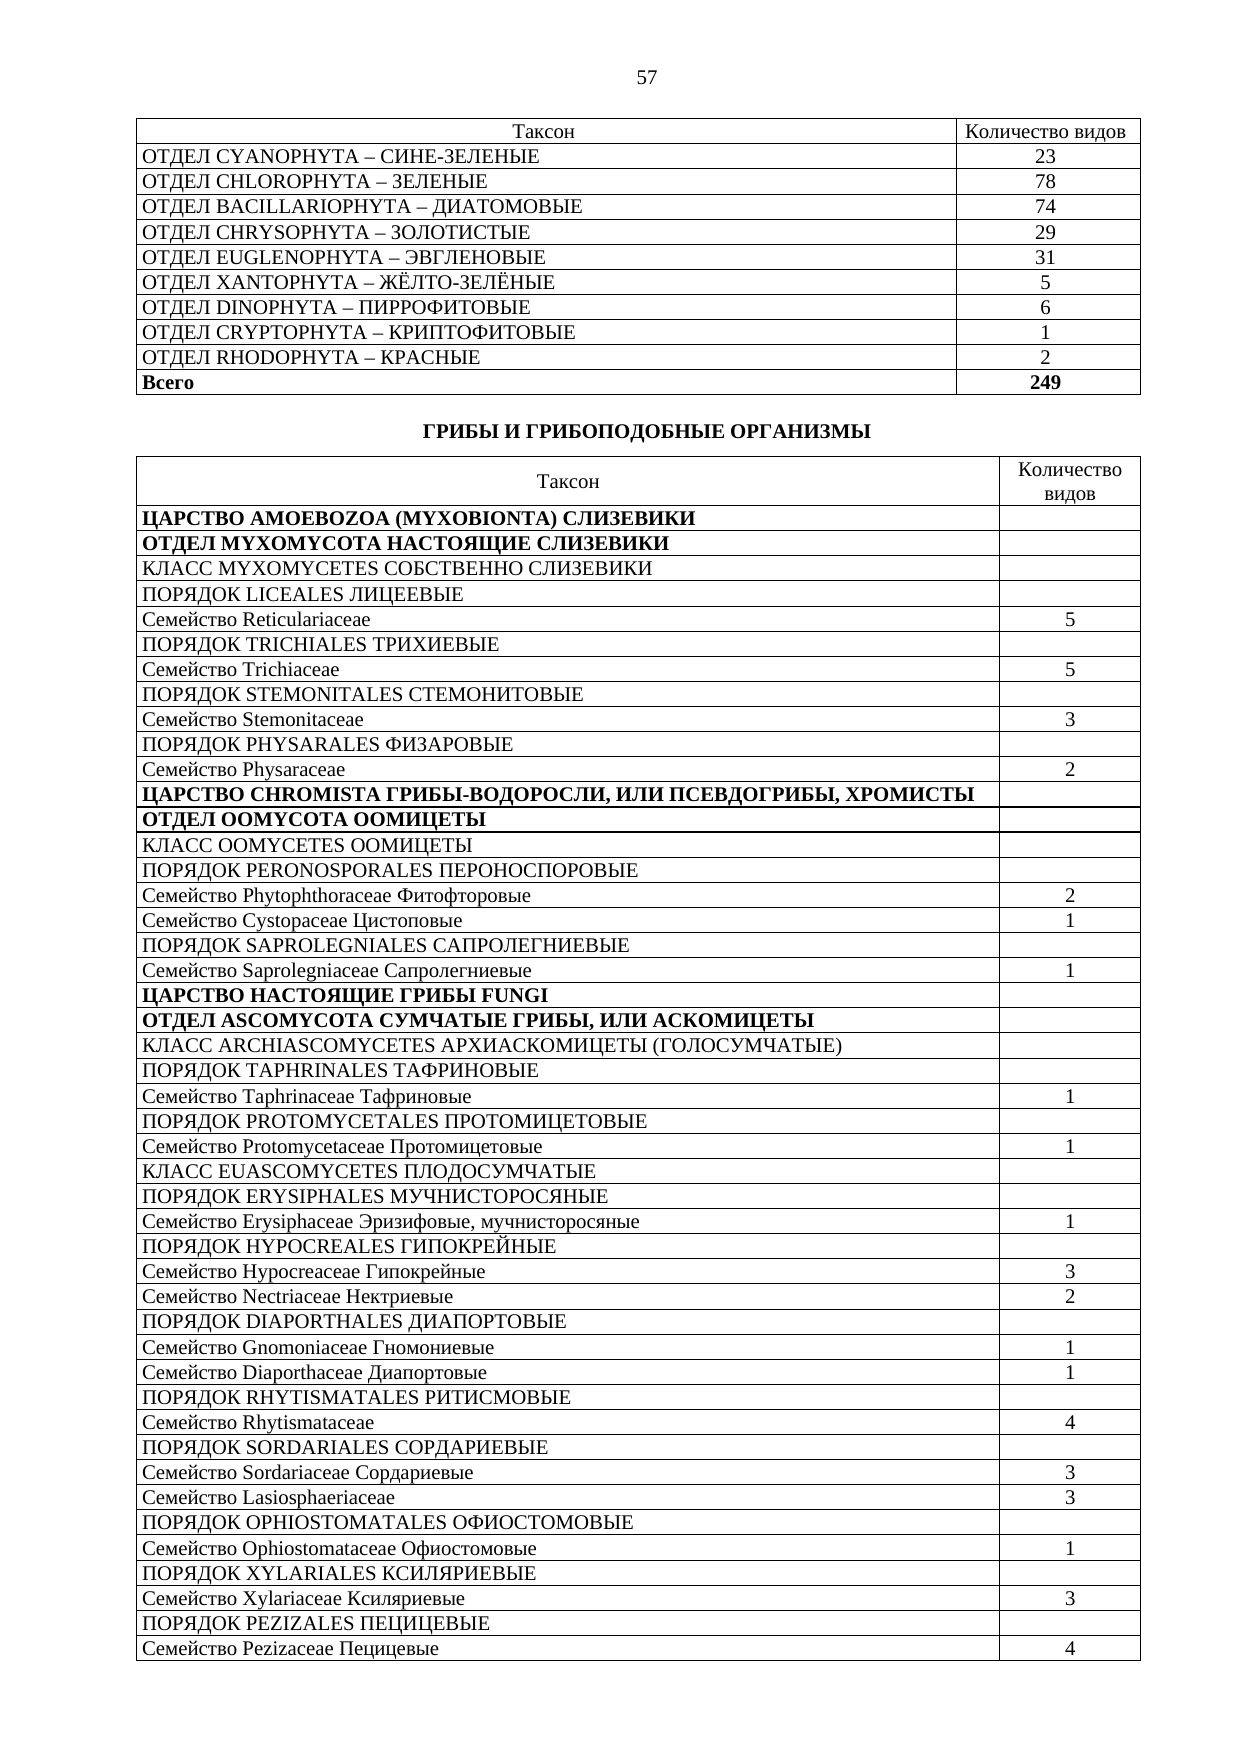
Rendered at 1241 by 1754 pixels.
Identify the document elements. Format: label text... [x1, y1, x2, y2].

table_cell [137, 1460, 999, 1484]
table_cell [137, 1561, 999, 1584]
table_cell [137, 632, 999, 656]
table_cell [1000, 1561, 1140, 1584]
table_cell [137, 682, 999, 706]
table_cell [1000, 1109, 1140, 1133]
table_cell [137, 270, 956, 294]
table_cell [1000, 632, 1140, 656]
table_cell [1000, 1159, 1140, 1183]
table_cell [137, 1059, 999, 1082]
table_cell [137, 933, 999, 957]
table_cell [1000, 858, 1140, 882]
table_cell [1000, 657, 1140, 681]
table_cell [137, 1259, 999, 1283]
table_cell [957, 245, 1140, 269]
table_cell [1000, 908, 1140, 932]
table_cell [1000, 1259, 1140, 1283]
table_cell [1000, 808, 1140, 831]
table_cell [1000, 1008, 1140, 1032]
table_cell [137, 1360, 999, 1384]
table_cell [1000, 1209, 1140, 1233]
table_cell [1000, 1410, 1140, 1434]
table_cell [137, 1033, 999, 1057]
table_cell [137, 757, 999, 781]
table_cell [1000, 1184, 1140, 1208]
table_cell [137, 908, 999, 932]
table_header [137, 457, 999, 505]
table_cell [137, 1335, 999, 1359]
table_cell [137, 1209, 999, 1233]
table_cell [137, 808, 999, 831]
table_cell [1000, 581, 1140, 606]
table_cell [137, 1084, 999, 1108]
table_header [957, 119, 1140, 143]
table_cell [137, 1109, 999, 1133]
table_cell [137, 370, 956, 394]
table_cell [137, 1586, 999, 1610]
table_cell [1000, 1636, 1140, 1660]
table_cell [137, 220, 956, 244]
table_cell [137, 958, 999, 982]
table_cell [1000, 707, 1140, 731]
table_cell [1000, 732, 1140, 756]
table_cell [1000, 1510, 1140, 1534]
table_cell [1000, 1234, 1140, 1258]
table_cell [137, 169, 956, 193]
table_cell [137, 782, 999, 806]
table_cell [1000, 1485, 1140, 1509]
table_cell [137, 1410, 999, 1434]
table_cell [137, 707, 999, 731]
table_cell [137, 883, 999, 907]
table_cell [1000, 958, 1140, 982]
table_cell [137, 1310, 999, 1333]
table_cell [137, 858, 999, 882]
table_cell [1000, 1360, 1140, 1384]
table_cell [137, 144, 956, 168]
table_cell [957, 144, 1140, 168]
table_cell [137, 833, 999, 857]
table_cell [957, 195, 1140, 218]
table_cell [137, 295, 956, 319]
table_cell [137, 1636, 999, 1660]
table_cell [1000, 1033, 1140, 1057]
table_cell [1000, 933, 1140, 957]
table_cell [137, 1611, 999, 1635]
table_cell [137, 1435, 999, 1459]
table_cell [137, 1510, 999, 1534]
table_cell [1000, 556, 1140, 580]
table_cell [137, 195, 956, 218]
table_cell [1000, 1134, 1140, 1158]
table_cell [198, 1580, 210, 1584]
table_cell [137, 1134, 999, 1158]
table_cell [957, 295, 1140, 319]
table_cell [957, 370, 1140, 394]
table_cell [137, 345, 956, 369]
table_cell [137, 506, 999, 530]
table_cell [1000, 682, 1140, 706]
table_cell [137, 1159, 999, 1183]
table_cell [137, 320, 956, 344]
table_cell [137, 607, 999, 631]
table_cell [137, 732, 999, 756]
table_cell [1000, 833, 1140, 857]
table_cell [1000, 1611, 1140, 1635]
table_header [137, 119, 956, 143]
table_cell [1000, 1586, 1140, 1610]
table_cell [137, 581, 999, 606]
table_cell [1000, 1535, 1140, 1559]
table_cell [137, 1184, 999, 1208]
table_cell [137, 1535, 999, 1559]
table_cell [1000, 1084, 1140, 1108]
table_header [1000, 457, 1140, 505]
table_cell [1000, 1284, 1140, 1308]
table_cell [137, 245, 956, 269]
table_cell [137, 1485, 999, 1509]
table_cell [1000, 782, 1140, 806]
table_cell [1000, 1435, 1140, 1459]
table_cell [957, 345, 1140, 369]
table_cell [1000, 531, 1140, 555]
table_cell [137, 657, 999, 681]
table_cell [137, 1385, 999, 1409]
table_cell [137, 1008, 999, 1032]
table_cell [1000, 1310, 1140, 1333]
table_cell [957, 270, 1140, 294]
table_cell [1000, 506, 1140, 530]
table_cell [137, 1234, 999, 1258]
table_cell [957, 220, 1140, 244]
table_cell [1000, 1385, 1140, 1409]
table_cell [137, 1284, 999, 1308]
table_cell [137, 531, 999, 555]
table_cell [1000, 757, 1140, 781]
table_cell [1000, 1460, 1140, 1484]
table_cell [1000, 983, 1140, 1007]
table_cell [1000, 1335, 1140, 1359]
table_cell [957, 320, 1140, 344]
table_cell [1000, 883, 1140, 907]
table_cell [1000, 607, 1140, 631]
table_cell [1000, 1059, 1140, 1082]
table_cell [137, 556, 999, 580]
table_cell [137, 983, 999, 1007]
text грибы и грибоподобные организмы [142, 419, 1152, 443]
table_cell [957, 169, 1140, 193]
